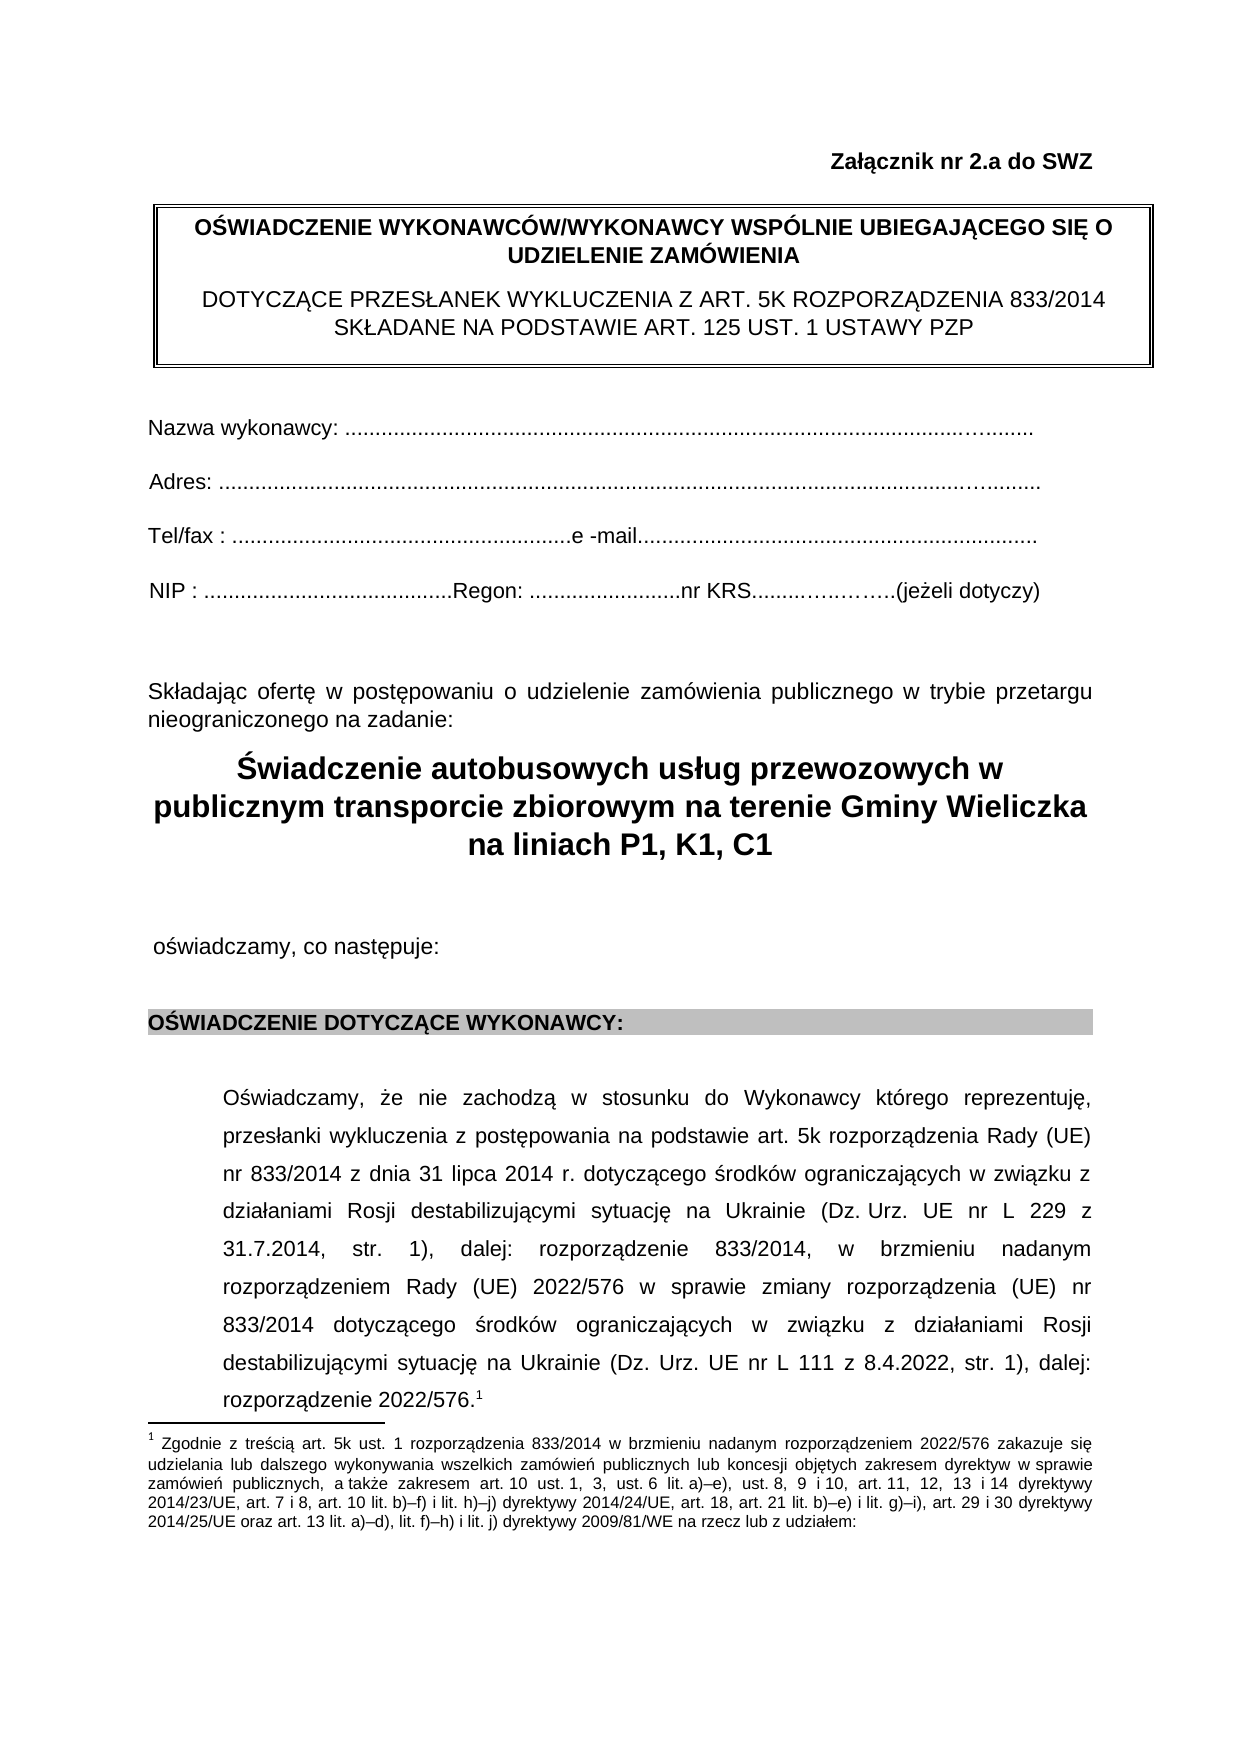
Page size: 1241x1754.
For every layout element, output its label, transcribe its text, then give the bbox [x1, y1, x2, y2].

list Oświadczamy, że nie zachodzą w stosunku do Wykonawcy którego reprezentuję, przesłanki wykluczenia z postępowania na podstawie art. 5k rozporządzenia Rady (UE) nr 833/2014 z dnia 31 lipca 2014 r. dotyczącego środków ograniczających w związku z działaniami Rosji destabilizującymi sytuację na Ukrainie (Dz. Urz. UE nr L 229 z 31.7.2014, str. 1), dalej: rozporządzenie 833/2014, w brzmieniu nadanym rozporządzeniem Rady (UE) 2022/576 w sprawie zmiany rozporządzenia (UE) nr 833/2014 dotyczącego środków ograniczających w związku z działaniami Rosji destabilizującymi sytuację na Ukrainie (Dz. Urz. UE nr L 111 z 8.4.2022, str. 1), dalej: rozporządzenie 2022/576. [223, 1085, 1093, 1413]
text NIP : .........................................Regon: .........................nr KRS.........…..……..(jeżeli dotyczy) [149, 578, 1063, 603]
text Nazwa wykonawcy: ......................................................................................................…........ [148, 414, 1063, 439]
table_header OŚWIADCZENIE WYKONAWCÓW/WYKONAWCY WSPÓLNIE UBIEGAJĄCEGO SIĘ O UDZIELENIE ZAMÓWIENIA DOTYCZĄCE PRZESŁANEK WYKLUCZENIA Z ART. 5K ROZPORZĄDZENIA 833/2014 SKŁADANE NA PODSTAWIE ART. 125 UST. 1 USTAWY PZP [158, 208, 1149, 364]
text Załącznik nr 2.a do SWZ [148, 148, 1093, 174]
text oświadczamy, co następuje: [148, 933, 1093, 959]
text Składając ofertę w postępowaniu o udzielenie zamówienia publicznego w trybie przetargu nieograniczonego na zadanie: [148, 678, 1093, 732]
text Tel/fax : ........................................................e -mail.................................................................. [148, 523, 1063, 548]
text OŚWIADCZENIE DOTYCZĄCE WYKONAWCY: [148, 1009, 1093, 1035]
text Adres: ...........................................................................................................................…......... [149, 469, 1063, 494]
text Świadczenie autobusowych usług przewozowych w publicznym transporcie zbiorowym na terenie Gminy Wieliczka na liniach P1, K1, C1 [148, 750, 1093, 862]
